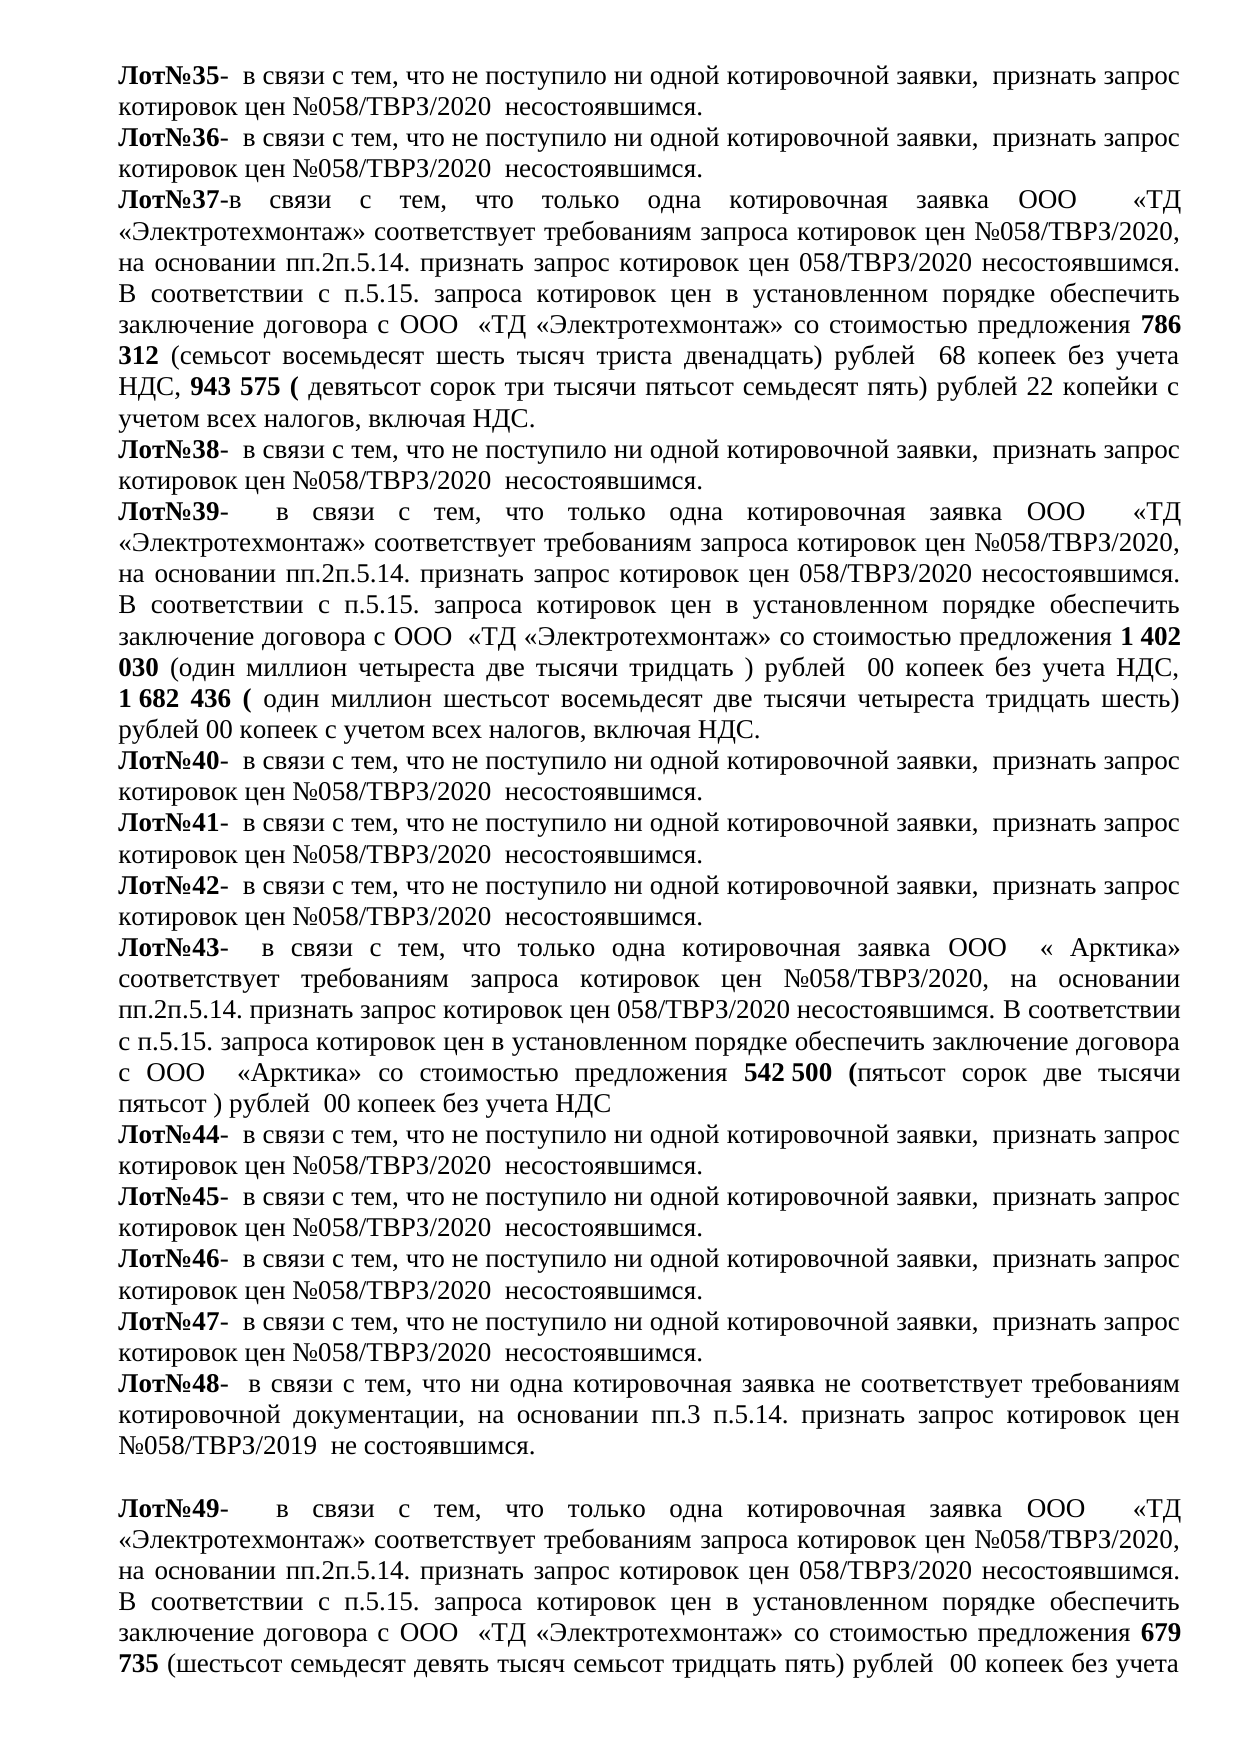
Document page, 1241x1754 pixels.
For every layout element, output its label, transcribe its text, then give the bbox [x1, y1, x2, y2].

text Лот№40- в связи с тем, что не поступило ни одной котировочной заявки, признать запрос котировок цен №058/ТВРЗ/2020 несостоявшимся. [118, 744, 1181, 807]
text Лот№36- в связи с тем, что не поступило ни одной котировочной заявки, признать запрос котировок цен №058/ТВРЗ/2020 несостоявшимся. [118, 121, 1181, 184]
text Лот№45- в связи с тем, что не поступило ни одной котировочной заявки, признать запрос котировок цен №058/ТВРЗ/2020 несостоявшимся. [118, 1180, 1181, 1243]
text Лот№38- в связи с тем, что не поступило ни одной котировочной заявки, признать запрос котировок цен №058/ТВРЗ/2020 несостоявшимся. [118, 433, 1181, 495]
text Лот№44- в связи с тем, что не поступило ни одной котировочной заявки, признать запрос котировок цен №058/ТВРЗ/2020 несостоявшимся. [118, 1118, 1181, 1180]
text Лот№43- в связи с тем, что только одна котировочная заявка ООО « Арктика» соответствует требованиям запроса котировок цен №058/ТВРЗ/2020, на основании пп.2п.5.14. признать запрос котировок цен 058/ТВРЗ/2020 несостоявшимся. В соответствии с п.5.15. запроса котировок цен в установленном порядке обеспечить заключение договора с ООО «Арктика» со стоимостью предложения 542 500 (пятьсот сорок две тысячи пятьсот ) рублей 00 копеек без учета НДС [118, 931, 1181, 1118]
text Лот№41- в связи с тем, что не поступило ни одной котировочной заявки, признать запрос котировок цен №058/ТВРЗ/2020 несостоявшимся. [118, 807, 1181, 869]
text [118, 1492, 1181, 1679]
text Лот№48- в связи с тем, что ни одна котировочная заявка не соответствует требованиям котировочной документации, на основании пп.3 п.5.14. признать запрос котировок цен №058/ТВРЗ/2019 не состоявшимся. [118, 1367, 1181, 1461]
text Лот№42- в связи с тем, что не поступило ни одной котировочной заявки, признать запрос котировок цен №058/ТВРЗ/2020 несостоявшимся. [118, 869, 1181, 931]
text Лот№46- в связи с тем, что не поступило ни одной котировочной заявки, признать запрос котировок цен №058/ТВРЗ/2020 несостоявшимся. [118, 1243, 1181, 1305]
text Лот№39- в связи с тем, что только одна котировочная заявка ООО «ТД «Электротехмонтаж» соответствует требованиям запроса котировок цен №058/ТВРЗ/2020, на основании пп.2п.5.14. признать запрос котировок цен 058/ТВРЗ/2020 несостоявшимся. В соответствии с п.5.15. запроса котировок цен в установленном порядке обеспечить заключение договора с ООО «ТД «Электротехмонтаж» со стоимостью предложения 1 402 030 (один миллион четыреста две тысячи тридцать ) рублей 00 копеек без учета НДС, 1 682 436 ( один миллион шестьсот восемьдесят две тысячи четыреста тридцать шесть) рублей 00 копеек с учетом всех налогов, включая НДС. [118, 495, 1181, 744]
text Лот№37-в связи с тем, что только одна котировочная заявка ООО «ТД «Электротехмонтаж» соответствует требованиям запроса котировок цен №058/ТВРЗ/2020, на основании пп.2п.5.14. признать запрос котировок цен 058/ТВРЗ/2020 несостоявшимся. В соответствии с п.5.15. запроса котировок цен в установленном порядке обеспечить заключение договора с ООО «ТД «Электротехмонтаж» со стоимостью предложения 786 312 (семьсот восемьдесят шесть тысяч триста двенадцать) рублей 68 копеек без учета НДС, 943 575 ( девятьсот сорок три тысячи пятьсот семьдесят пять) рублей 22 копейки с учетом всех налогов, включая НДС. [118, 184, 1181, 433]
text Лот№47- в связи с тем, что не поступило ни одной котировочной заявки, признать запрос котировок цен №058/ТВРЗ/2020 несостоявшимся. [118, 1305, 1181, 1367]
text Лот№35- в связи с тем, что не поступило ни одной котировочной заявки, признать запрос котировок цен №058/ТВРЗ/2020 несостоявшимся. [118, 59, 1181, 121]
